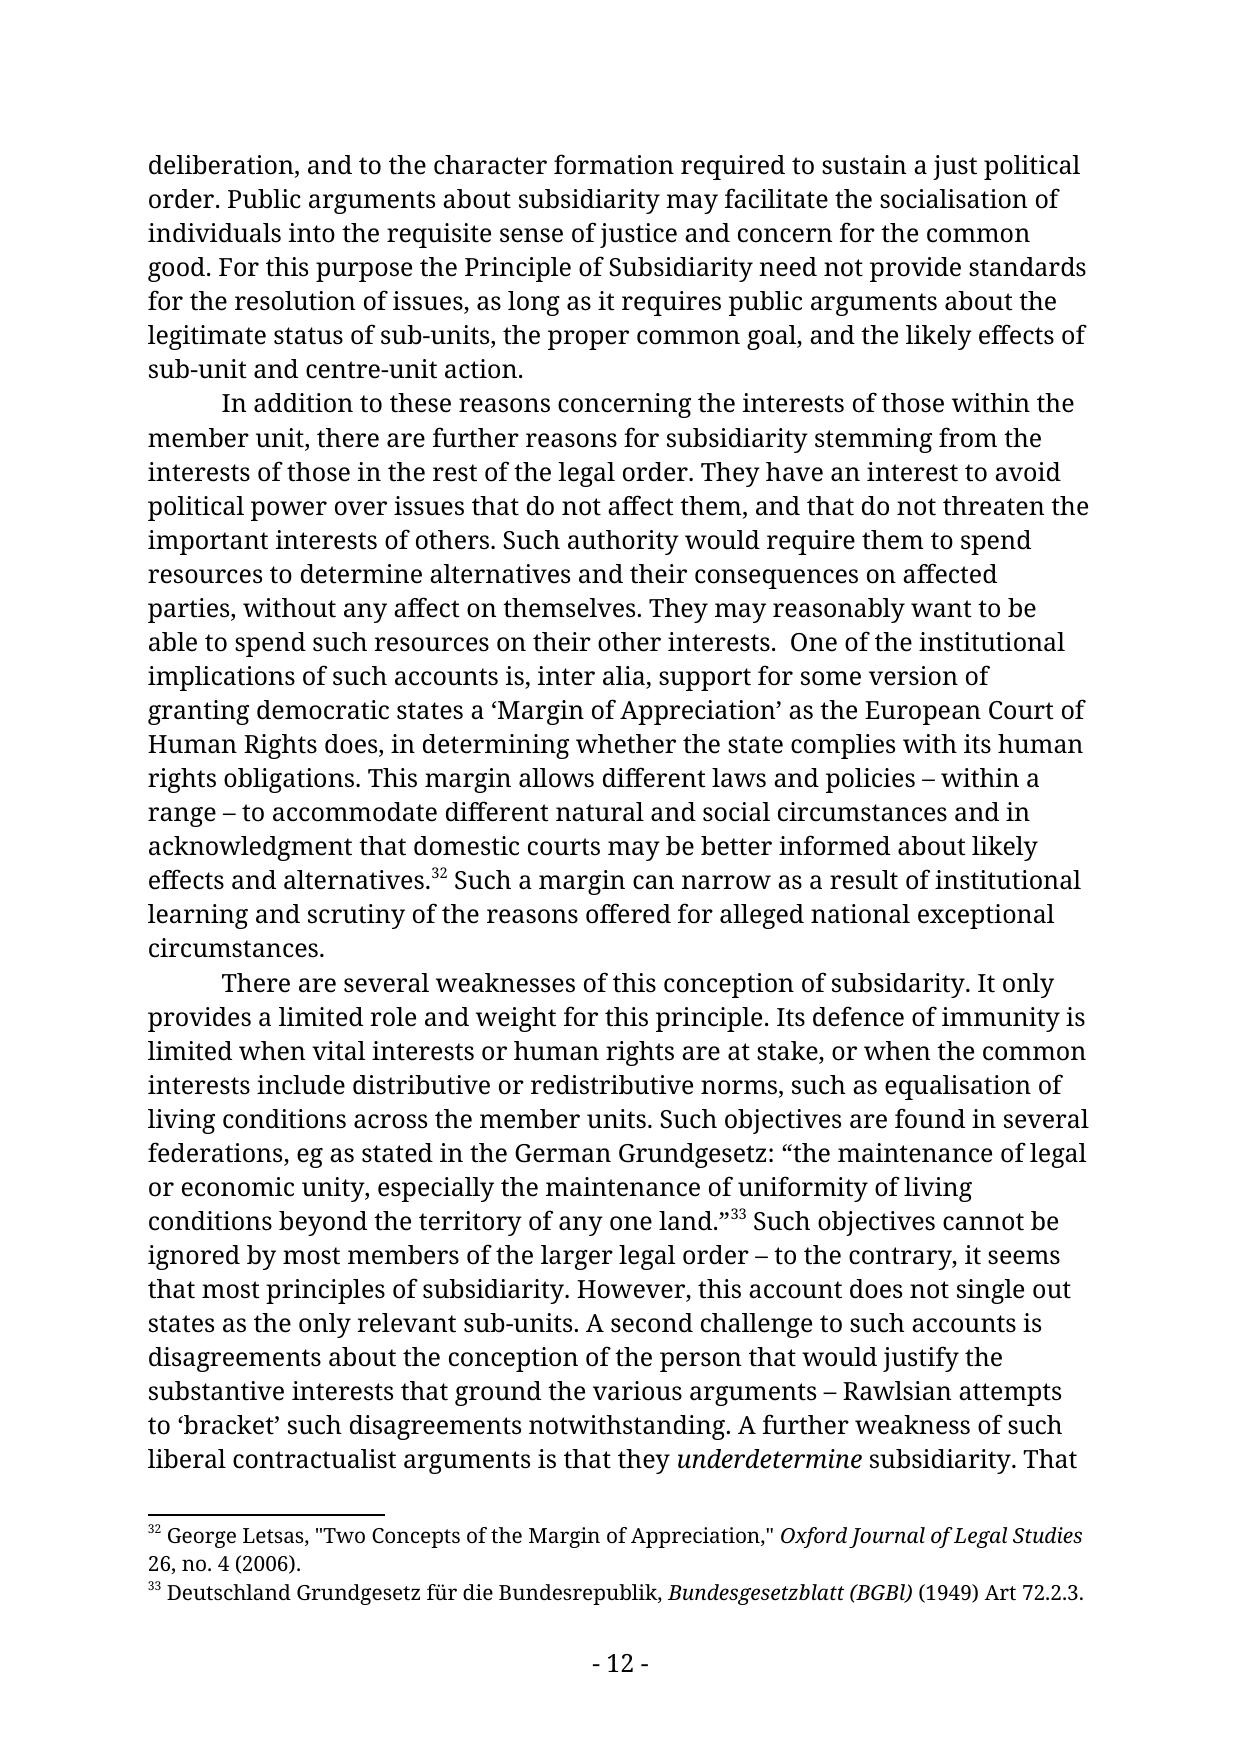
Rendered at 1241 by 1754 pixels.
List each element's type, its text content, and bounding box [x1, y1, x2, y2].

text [148, 148, 1092, 386]
text In addition to these reasons concerning the interests of those within the member unit, there are further reasons for subsidiarity stemming from the interests of those in the rest of the legal order. They have an interest to avoid political power over issues that do not affect them, and that do not threaten the important interests of others. Such authority would require them to spend resources to determine alternatives and their consequences on affected parties, without any affect on themselves. They may reasonably want to be able to spend such resources on their other interests. One of the institutional implications of such accounts is, inter alia, support for some version of granting democratic states a ‘Margin of Appreciation’ as the European Court of Human Rights does, in determining whether the state complies with its human rights obligations. This margin allows different laws and policies – within a range – to accommodate different natural and social circumstances and in acknowledgment that domestic courts may be better informed about likely effects and alternatives. Such a margin can narrow as a result of institutional learning and scrutiny of the reasons offered for alleged national exceptional circumstances. [148, 386, 1092, 965]
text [148, 965, 1092, 1476]
